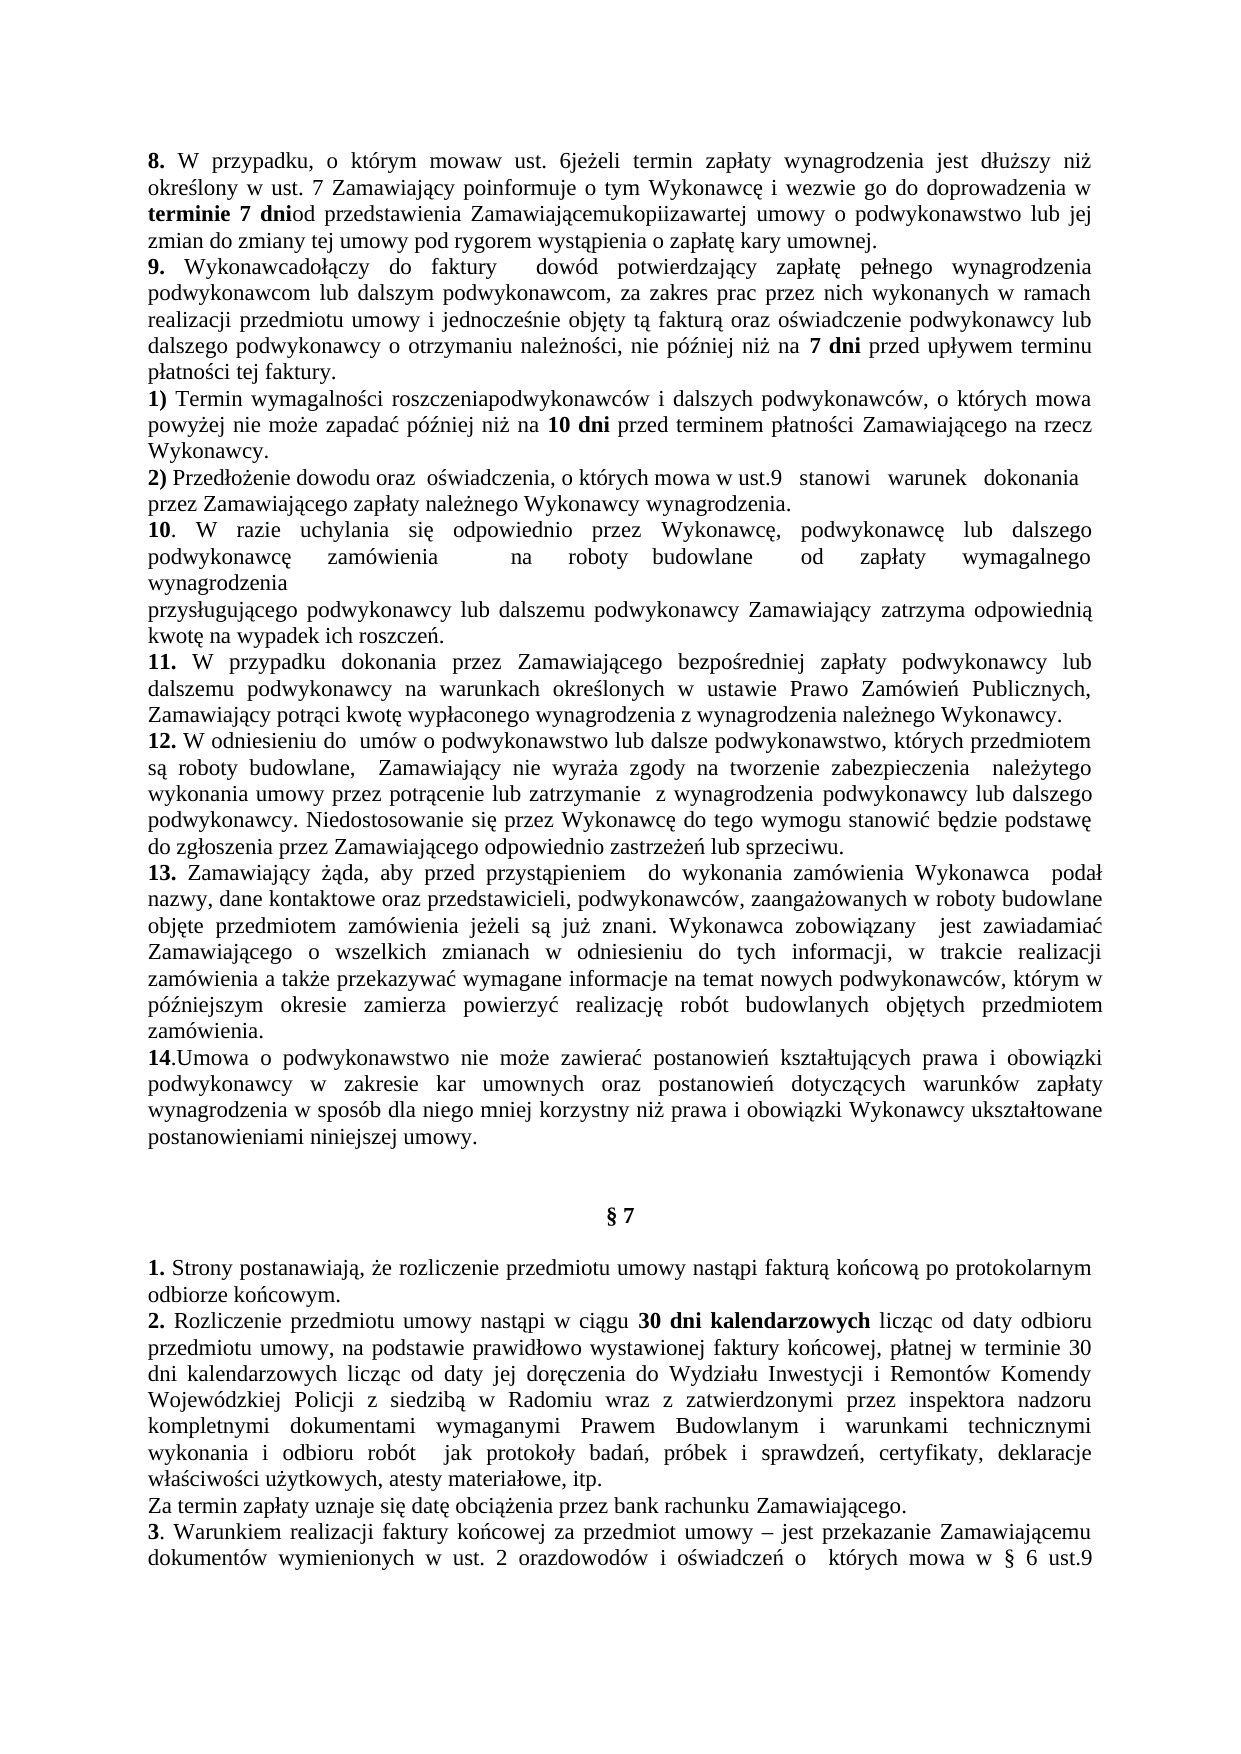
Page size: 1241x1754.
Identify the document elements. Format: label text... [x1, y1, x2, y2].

text 13. Zamawiający żąda, aby przed przystąpieniem do wykonania zamówienia Wykonawca podał nazwy, dane kontaktowe oraz przedstawicieli, podwykonawców, zaangażowanych w roboty budowlane objęte przedmiotem zamówienia jeżeli są już znani. Wykonawca zobowiązany jest zawiadamiać Zamawiającego o wszelkich zmianach w odniesieniu do tych informacji, w trakcie realizacji zamówienia a także przekazywać wymagane informacje na temat nowych podwykonawców, którym w późniejszym okresie zamierza powierzyć realizację robót budowlanych objętych przedmiotem zamówienia. [148, 859, 1104, 1044]
text przysługującego podwykonawcy lub dalszemu podwykonawcy Zamawiający zatrzyma odpowiednią kwotę na wypadek ich roszczeń. [148, 596, 1093, 648]
text 2) Przedłożenie dowodu oraz oświadczenia, o których mowa w ust.9 stanowi warunek dokonania przez Zamawiającego zapłaty należnego Wykonawcy wynagrodzenia. [148, 464, 1093, 517]
text 10. W razie uchylania się odpowiednio przez Wykonawcę, podwykonawcę lub dalszego podwykonawcę zamówienia na roboty budowlane od zapłaty wymagalnego wynagrodzenia [148, 517, 1093, 596]
text 12. W odniesieniu do umów o podwykonawstwo lub dalsze podwykonawstwo, których przedmiotem są roboty budowlane, Zamawiający nie wyraża zgody na tworzenie zabezpieczenia należytego wykonania umowy przez potrącenie lub zatrzymanie z wynagrodzenia podwykonawcy lub dalszego podwykonawcy. Niedostosowanie się przez Wykonawcę do tego wymogu stanowić będzie podstawę do zgłoszenia przez Zamawiającego odpowiednio zastrzeżeń lub sprzeciwu. [148, 727, 1093, 859]
text 1. Strony postanawiają, że rozliczenie przedmiotu umowy nastąpi fakturą końcową po protokolarnym odbiorze końcowym. [148, 1254, 1093, 1307]
text § 7 [148, 1202, 1093, 1228]
text 11. W przypadku dokonania przez Zamawiającego bezpośredniej zapłaty podwykonawcy lub dalszemu podwykonawcy na warunkach określonych w ustawie Prawo Zamówień Publicznych, Zamawiający potrąci kwotę wypłaconego wynagrodzenia z wynagrodzenia należnego Wykonawcy. [148, 648, 1093, 727]
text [148, 1518, 1093, 1571]
text 1) Termin wymagalności roszczeniapodwykonawców i dalszych podwykonawców, o których mowa powyżej nie może zapadać później niż na 10 dni przed terminem płatności Zamawiającego na rzecz Wykonawcy. [148, 385, 1093, 464]
text 14.Umowa o podwykonawstwo nie może zawierać postanowień kształtujących prawa i obowiązki podwykonawcy w zakresie kar umownych oraz postanowień dotyczących warunków zapłaty wynagrodzenia w sposób dla niego mniej korzystny niż prawa i obowiązki Wykonawcy ukształtowane postanowieniami niniejszej umowy. [148, 1044, 1104, 1149]
text Za termin zapłaty uznaje się datę obciążenia przez bank rachunku Zamawiającego. [148, 1492, 1093, 1518]
text 8. W przypadku, o którym mowaw ust. 6jeżeli termin zapłaty wynagrodzenia jest dłuższy niż określony w ust. 7 Zamawiający poinformuje o tym Wykonawcę i wezwie go do doprowadzenia w terminie 7 dniod przedstawienia Zamawiającemukopiizawartej umowy o podwykonawstwo lub jej zmian do zmiany tej umowy pod rygorem wystąpienia o zapłatę kary umownej. [148, 148, 1093, 253]
text 9. Wykonawcadołączy do faktury dowód potwierdzający zapłatę pełnego wynagrodzenia podwykonawcom lub dalszym podwykonawcom, za zakres prac przez nich wykonanych w ramach realizacji przedmiotu umowy i jednocześnie objęty tą fakturą oraz oświadczenie podwykonawcy lub dalszego podwykonawcy o otrzymaniu należności, nie później niż na 7 dni przed upływem terminu płatności tej faktury. [148, 253, 1093, 385]
text 2. Rozliczenie przedmiotu umowy nastąpi w ciągu 30 dni kalendarzowych licząc od daty odbioru przedmiotu umowy, na podstawie prawidłowo wystawionej faktury końcowej, płatnej w terminie 30 dni kalendarzowych licząc od daty jej doręczenia do Wydziału Inwestycji i Remontów Komendy Wojewódzkiej Policji z siedzibą w Radomiu wraz z zatwierdzonymi przez inspektora nadzoru kompletnymi dokumentami wymaganymi Prawem Budowlanym i warunkami technicznymi wykonania i odbioru robót jak protokoły badań, próbek i sprawdzeń, certyfikaty, deklaracje właściwości użytkowych, atesty materiałowe, itp. [148, 1307, 1093, 1492]
